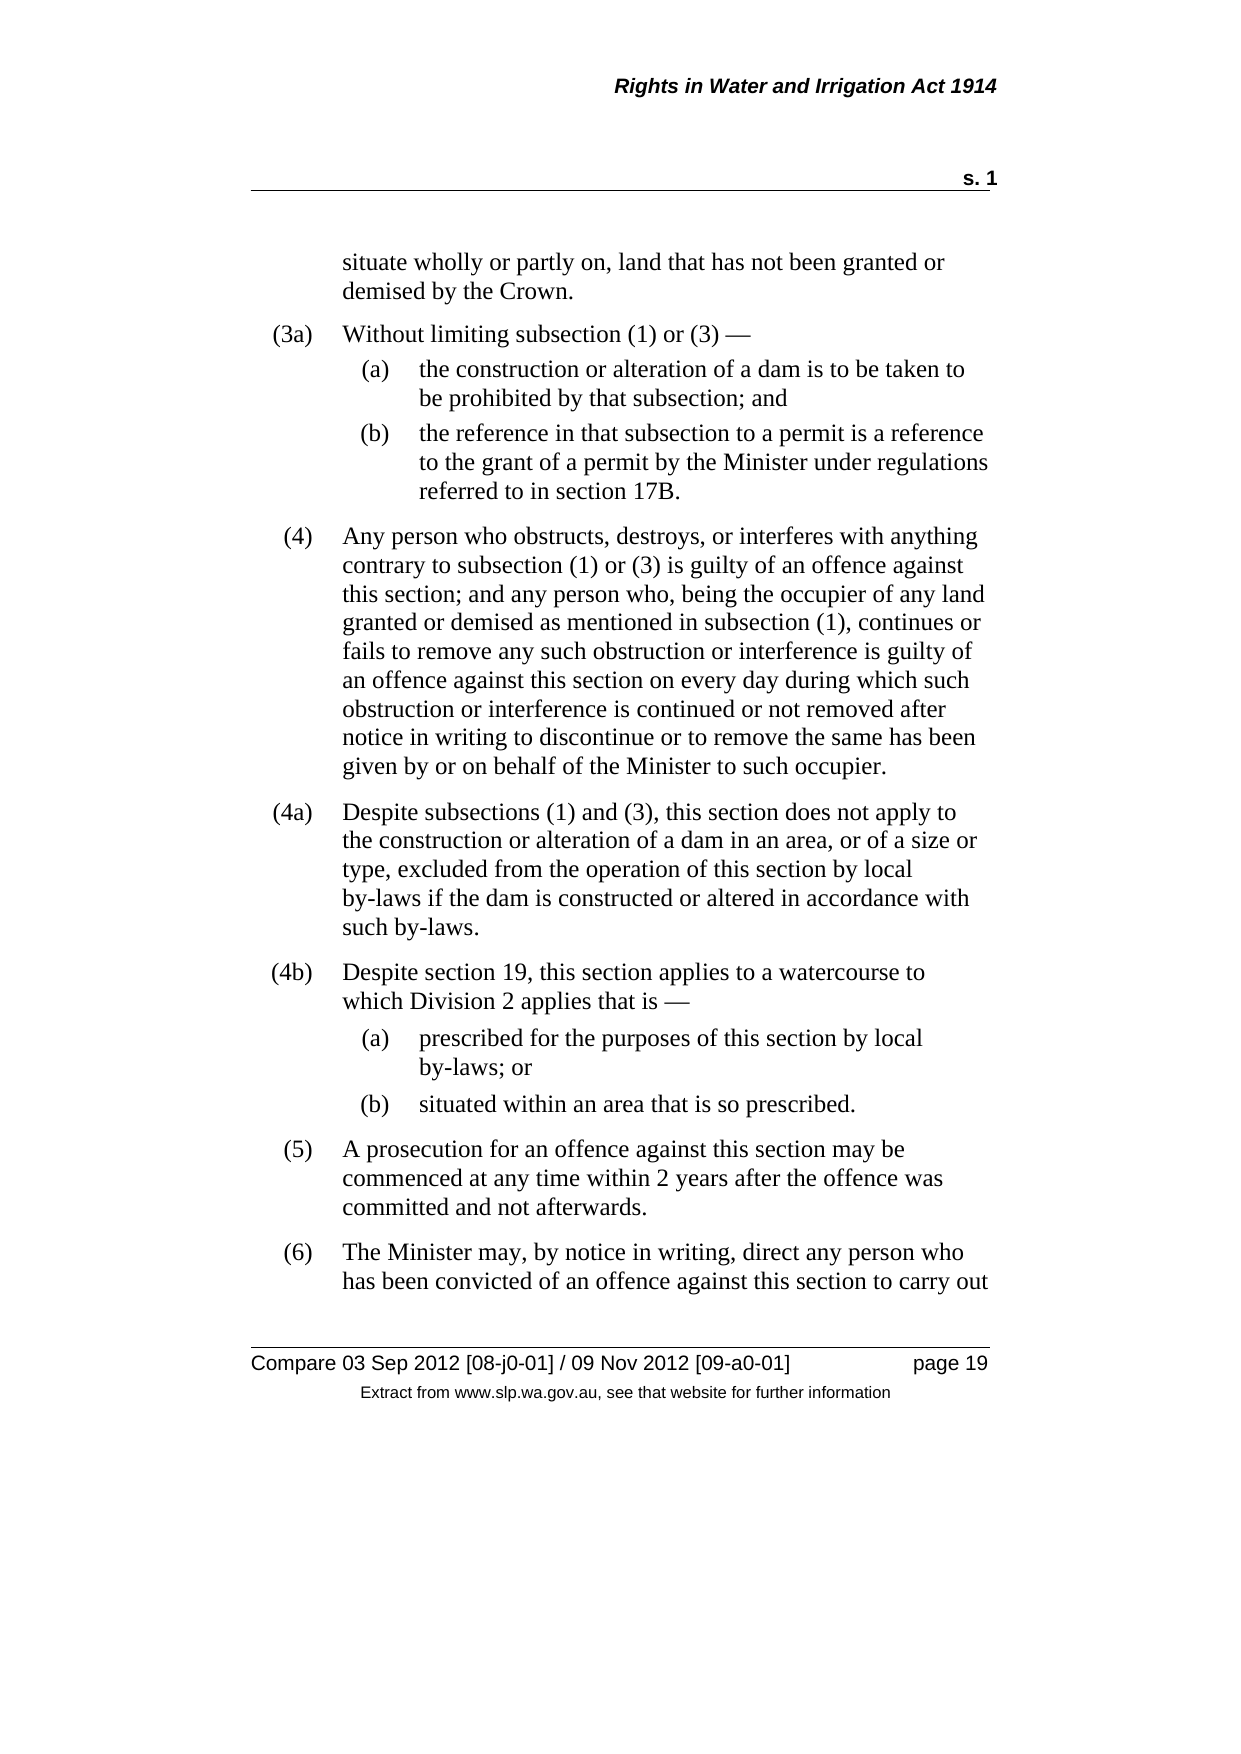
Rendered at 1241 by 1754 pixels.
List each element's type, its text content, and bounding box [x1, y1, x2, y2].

text (b) the reference in that subsection to a permit is a reference to the grant of a permit by the Minister under regulations referred to in section 17B. [251, 418, 990, 504]
text (3a) Without limiting subsection (1) or (3) — [251, 319, 990, 348]
text (a) the construction or alteration of a dam is to be taken to be prohibited by that subsection; and [251, 354, 990, 412]
text (4b) Despite section 19, this section applies to a watercourse to which Division 2 applies that is — [251, 957, 990, 1014]
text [251, 247, 990, 305]
text (4) Any person who obstructs, destroys, or interferes with anything contrary to subsection (1) or (3) is guilty of an offence against this section; and any person who, being the occupier of any land granted or demised as mentioned in subsection (1), continues or fails to remove any such obstruction or interference is guilty of an offence against this section on every day during which such obstruction or interference is continued or not removed after notice in writing to discontinue or to remove the same has been given by or on behalf of the Minister to such occupier. [251, 521, 990, 780]
text (a) prescribed for the purposes of this section by local by-laws; or [251, 1023, 990, 1080]
text (4a) Despite subsections (1) and (3), this section does not apply to the construction or alteration of a dam in an area, or of a size or type, excluded from the operation of this section by local by-laws if the dam is constructed or altered in accordance with such by-laws. [251, 797, 990, 940]
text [251, 1237, 990, 1294]
text (b) situated within an area that is so prescribed. [251, 1089, 990, 1117]
text (5) A prosecution for an offence against this section may be commenced at any time within 2 years after the offence was committed and not afterwards. [251, 1134, 990, 1220]
